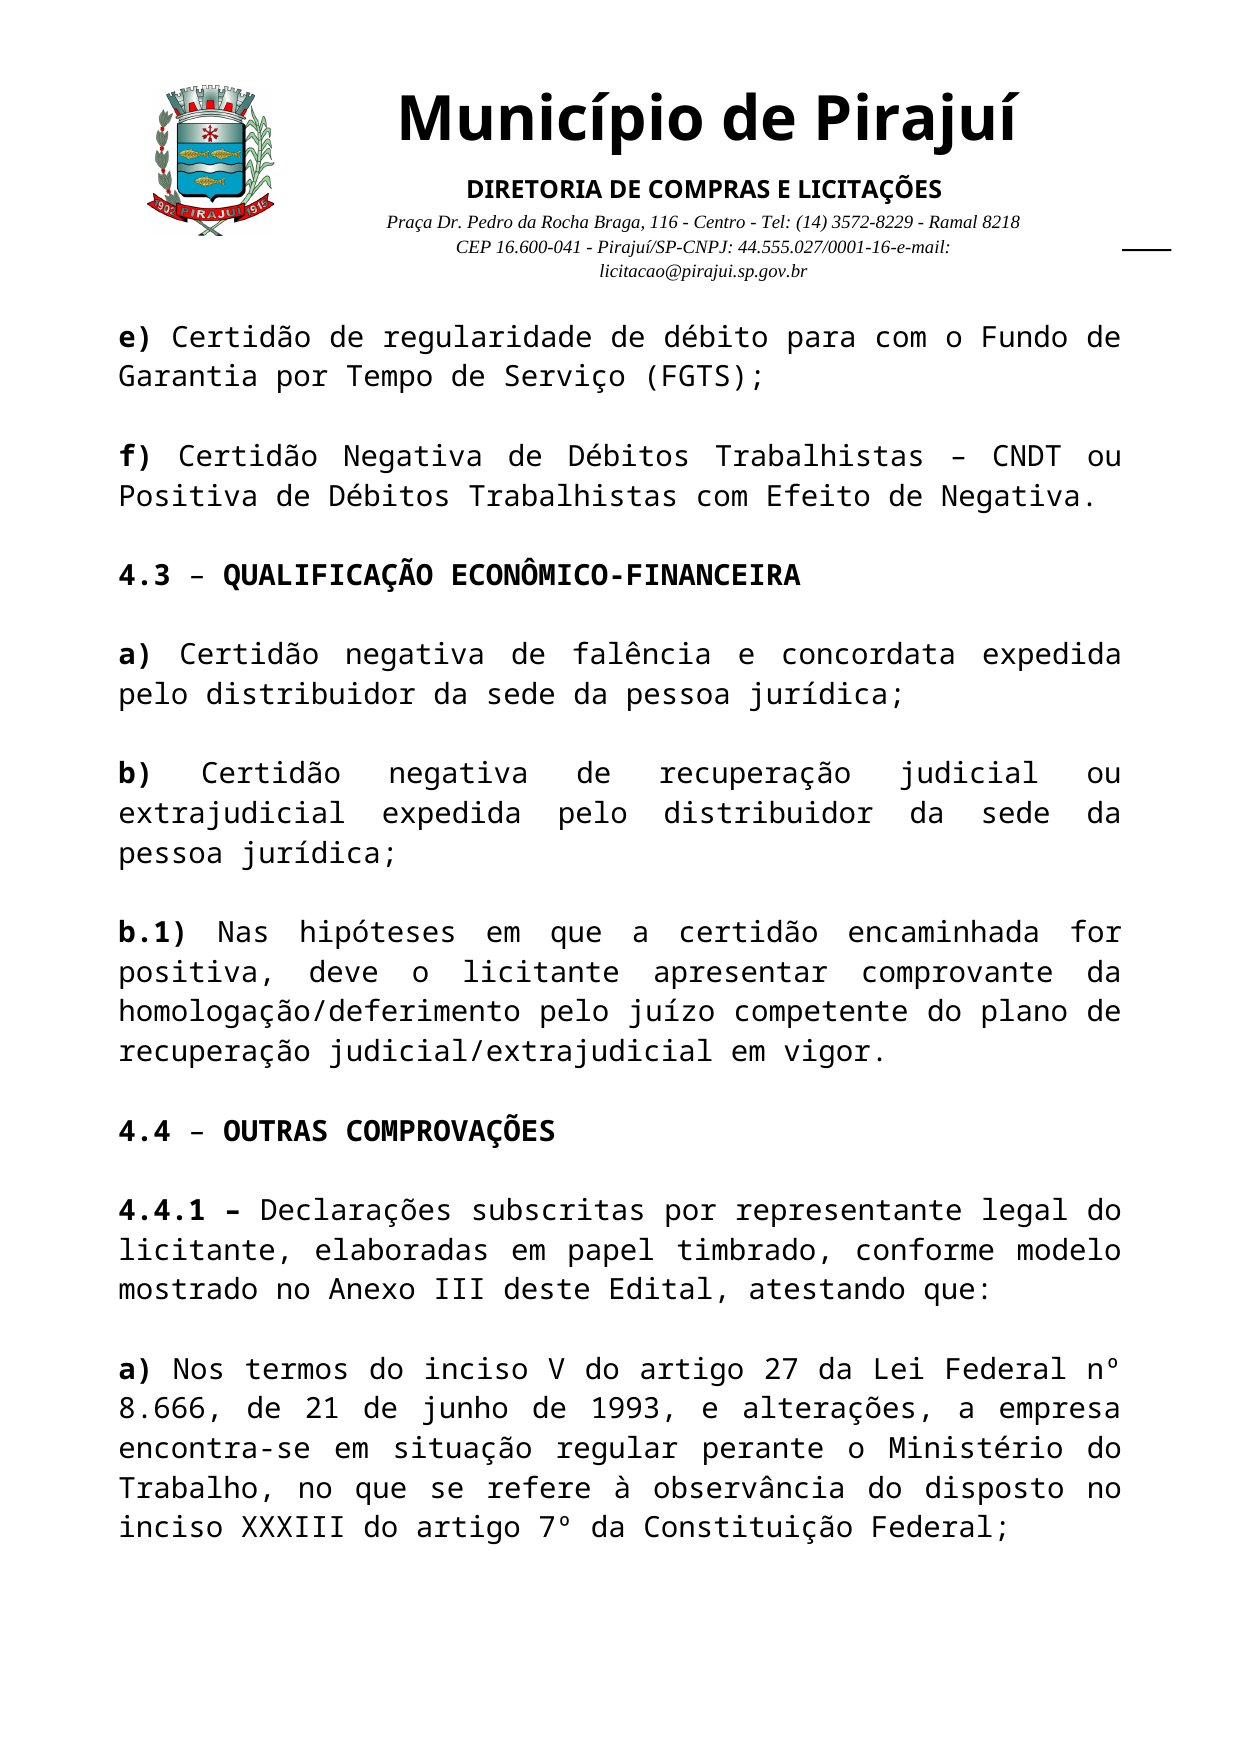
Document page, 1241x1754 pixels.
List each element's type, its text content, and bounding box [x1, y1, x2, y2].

text 4.3 – QUALIFICAÇÃO ECONÔMICO-FINANCEIRA [118, 554, 1122, 594]
picture [147, 85, 275, 236]
text b) Certidão negativa de recuperação judicial ou extrajudicial expedida pelo distribuidor da sede da pessoa jurídica; [118, 753, 1122, 872]
text a) Nos termos do inciso V do artigo 27 da Lei Federal nº 8.666, de 21 de junho de 1993, e alterações, a empresa encontra-se em situação regular perante o Ministério do Trabalho, no que se refere à observância do disposto no inciso XXXIII do artigo 7º da Constituição Federal; [118, 1348, 1122, 1546]
text e) Certidão de regularidade de débito para com o Fundo de Garantia por Tempo de Serviço (FGTS); [118, 316, 1122, 395]
text 4.4.1 – Declarações subscritas por representante legal do licitante, elaboradas em papel timbrado, conforme modelo mostrado no Anexo III deste Edital, atestando que: [118, 1189, 1122, 1308]
text 4.4 – OUTRAS COMPROVAÇÕES [118, 1110, 1122, 1149]
text f) Certidão Negativa de Débitos Trabalhistas – CNDT ou Positiva de Débitos Trabalhistas com Efeito de Negativa. [118, 435, 1122, 514]
text b.1) Nas hipóteses em que a certidão encaminhada for positiva, deve o licitante apresentar comprovante da homologação/deferimento pelo juízo competente do plano de recuperação judicial/extrajudicial em vigor. [118, 911, 1122, 1070]
text a) Certidão negativa de falência e concordata expedida pelo distribuidor da sede da pessoa jurídica; [118, 633, 1122, 713]
